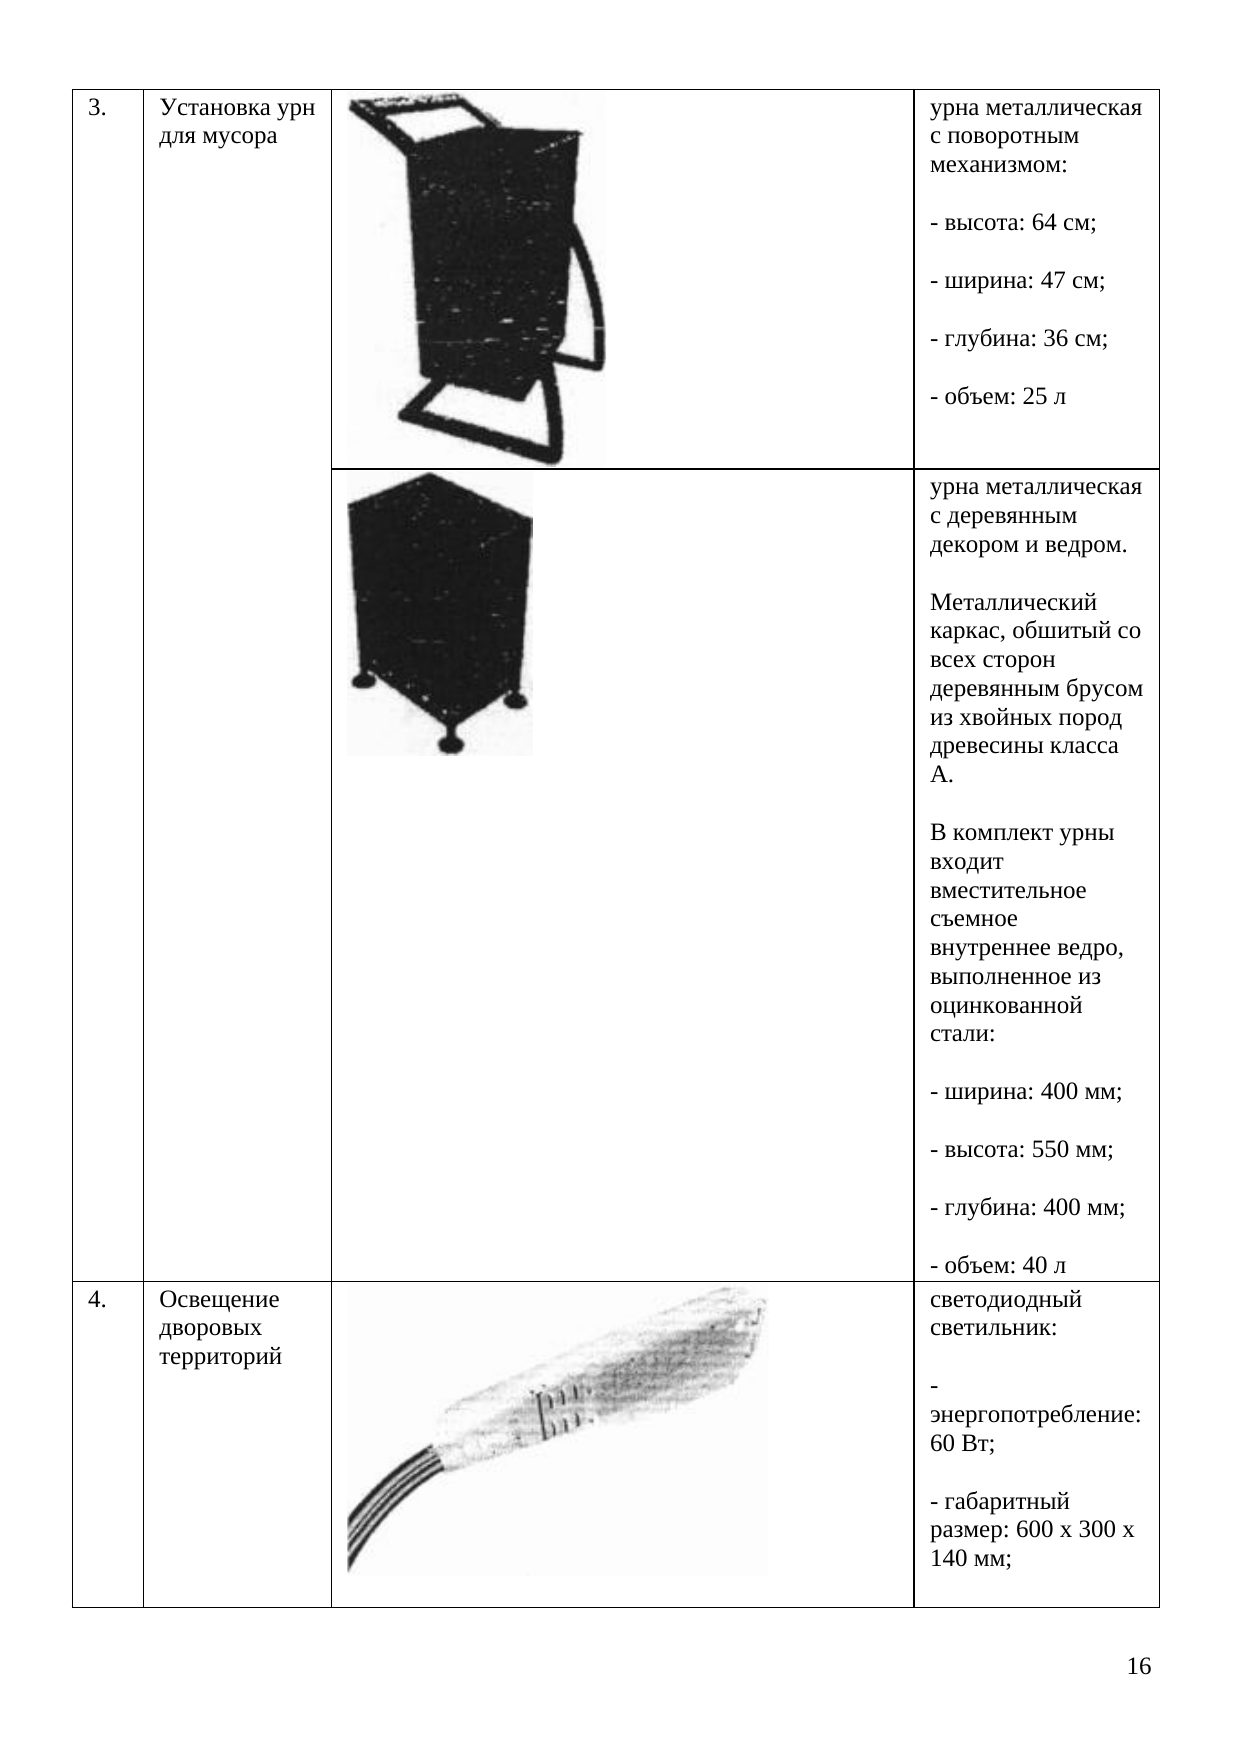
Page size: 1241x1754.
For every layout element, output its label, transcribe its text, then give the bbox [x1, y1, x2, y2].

table_cell [73, 468, 143, 1281]
table_cell [332, 90, 913, 468]
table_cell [144, 1282, 331, 1607]
table_cell 3. [73, 90, 143, 468]
picture [347, 471, 533, 756]
table_cell урна металлическая с деревянным декором и ведром. Металлический каркас, обшитый со всех сторон деревянным брусом из хвойных пород древесины класса А. В комплект урны входит вместительное съемное внутреннее ведро, выполненное из оцинкованной стали: - ширина: 400 мм; - высота: 550 мм; - глубина: 400 мм; - объем: 40 л [915, 470, 1159, 1281]
table_cell [332, 1282, 913, 1607]
table_cell [332, 470, 913, 1281]
table_cell Установка урн для мусора [144, 90, 331, 468]
picture [347, 1283, 769, 1576]
table_cell 4. [73, 1282, 143, 1607]
table_cell [144, 468, 331, 1281]
table_cell урна металлическая с поворотным механизмом: - высота: 64 см; - ширина: 47 см; - глубина: 36 см; - объем: 25 л [915, 90, 1159, 468]
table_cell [915, 1282, 1159, 1607]
picture [347, 91, 607, 467]
